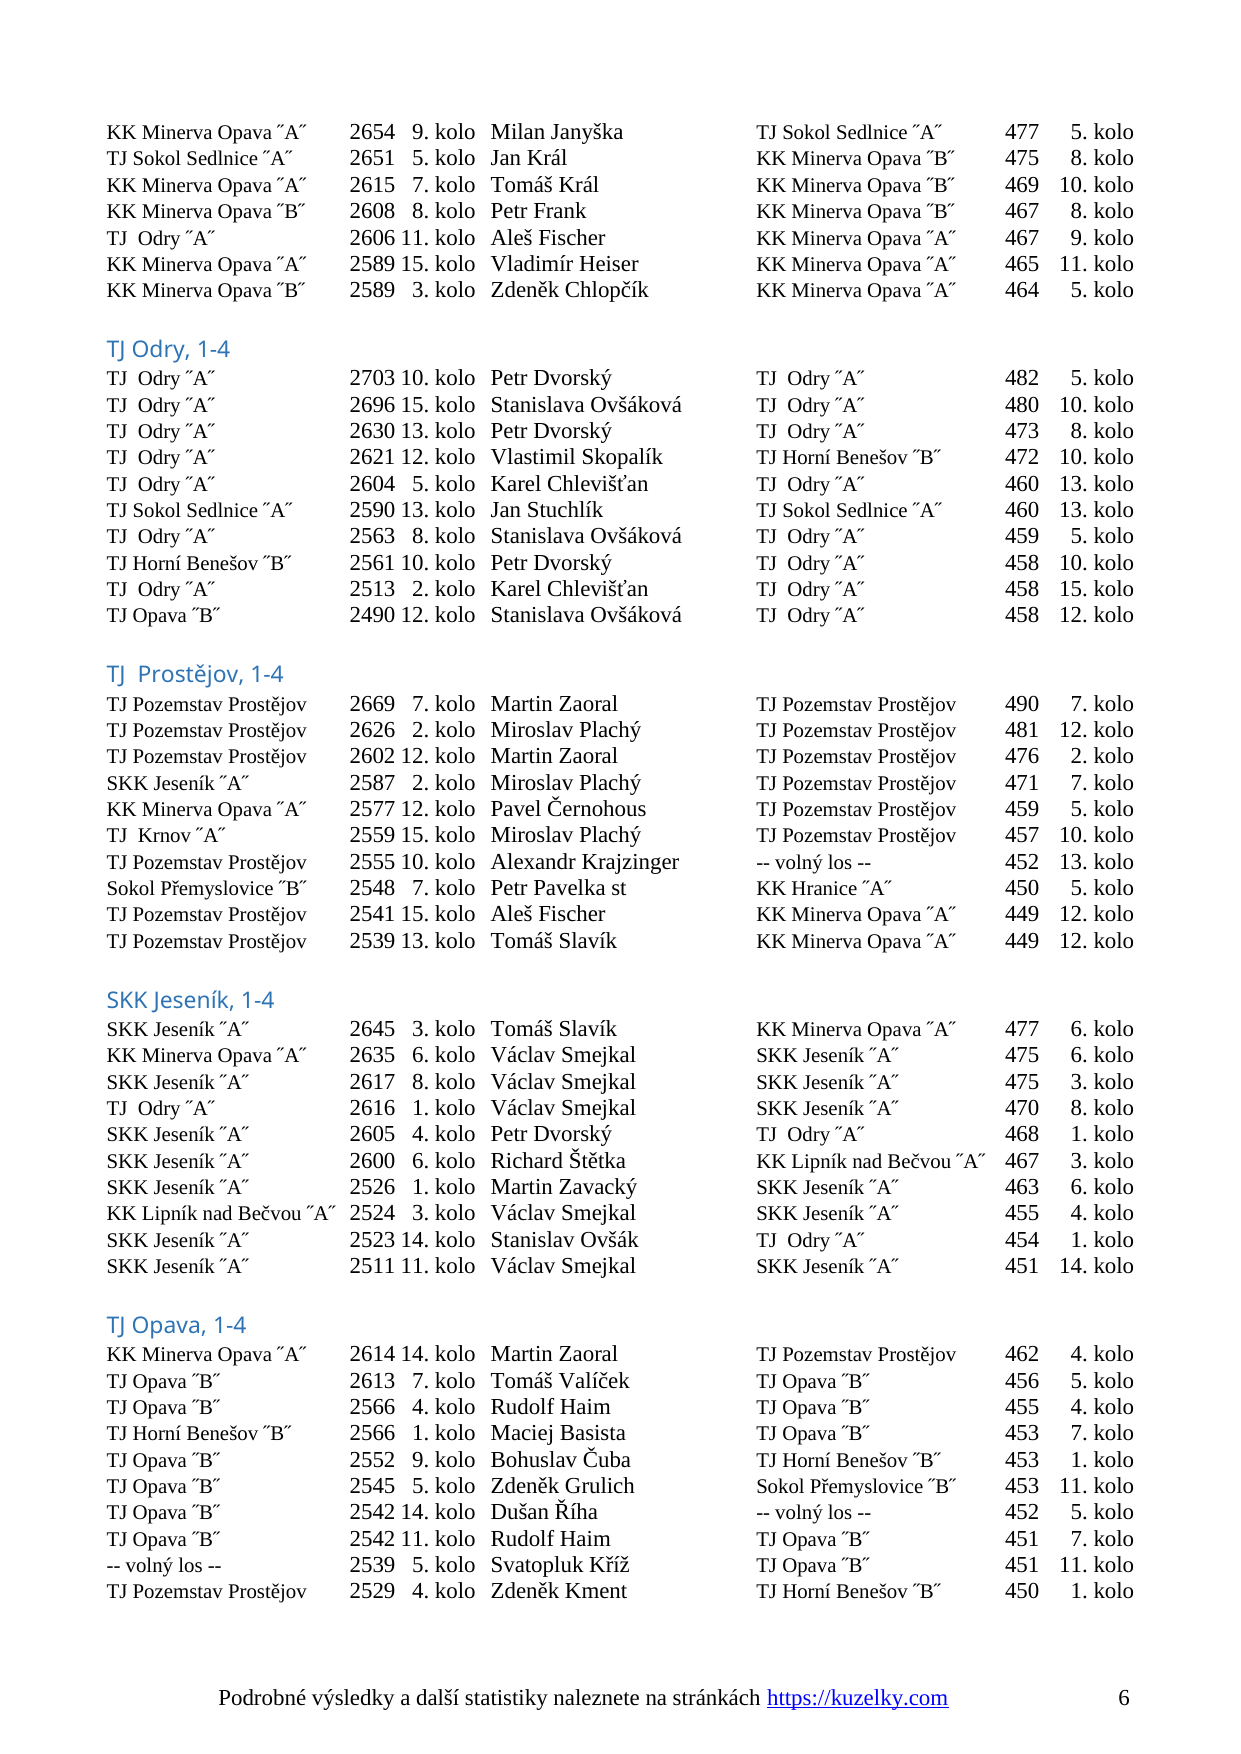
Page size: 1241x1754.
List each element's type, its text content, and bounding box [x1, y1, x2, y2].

text SKK Jeseník ˝A˝ 2605 4. kolo Petr Dvorský TJ Odry ˝A˝ 468 1. kolo [106, 1120, 1134, 1147]
text TJ Odry ˝A˝ 2630 13. kolo Petr Dvorský TJ Odry ˝A˝ 473 8. kolo [106, 417, 1134, 443]
subtitle TJ Opava, 1-4 [106, 1309, 1134, 1340]
text TJ Pozemstav Prostějov 2602 12. kolo Martin Zaoral TJ Pozemstav Prostějov 476 2. kolo [106, 742, 1134, 769]
text TJ Opava ˝B˝ 2542 11. kolo Rudolf Haim TJ Opava ˝B˝ 451 7. kolo [106, 1525, 1134, 1551]
text TJ Opava ˝B˝ 2613 7. kolo Tomáš Valíček TJ Opava ˝B˝ 456 5. kolo [106, 1367, 1134, 1393]
text SKK Jeseník ˝A˝ 2617 8. kolo Václav Smejkal SKK Jeseník ˝A˝ 475 3. kolo [106, 1068, 1134, 1094]
text KK Lipník nad Bečvou ˝A˝ 2524 3. kolo Václav Smejkal SKK Jeseník ˝A˝ 455 4. kolo [106, 1199, 1134, 1226]
subtitle TJ Odry, 1-4 [106, 333, 1134, 364]
text TJ Odry ˝A˝ 2604 5. kolo Karel Chlevišťan TJ Odry ˝A˝ 460 13. kolo [106, 470, 1134, 496]
text TJ Opava ˝B˝ 2545 5. kolo Zdeněk Grulich Sokol Přemyslovice ˝B˝ 453 11. kolo [106, 1472, 1134, 1498]
text TJ Opava ˝B˝ 2490 12. kolo Stanislava Ovšáková TJ Odry ˝A˝ 458 12. kolo [106, 602, 1134, 628]
text SKK Jeseník ˝A˝ 2600 6. kolo Richard Štětka KK Lipník nad Bečvou ˝A˝ 467 3. kolo [106, 1147, 1134, 1173]
text TJ Pozemstav Prostějov 2539 13. kolo Tomáš Slavík KK Minerva Opava ˝A˝ 449 12. kolo [106, 927, 1134, 953]
text KK Minerva Opava ˝B˝ 2608 8. kolo Petr Frank KK Minerva Opava ˝B˝ 467 8. kolo [106, 197, 1134, 223]
text KK Minerva Opava ˝A˝ 2577 12. kolo Pavel Černohous TJ Pozemstav Prostějov 459 5. kolo [106, 795, 1134, 821]
text KK Minerva Opava ˝A˝ 2614 14. kolo Martin Zaoral TJ Pozemstav Prostějov 462 4. kolo [106, 1340, 1134, 1367]
text TJ Sokol Sedlnice ˝A˝ 2590 13. kolo Jan Stuchlík TJ Sokol Sedlnice ˝A˝ 460 13. kolo [106, 496, 1134, 522]
text Sokol Přemyslovice ˝B˝ 2548 7. kolo Petr Pavelka st KK Hranice ˝A˝ 450 5. kolo [106, 874, 1134, 901]
text KK Minerva Opava ˝B˝ 2589 3. kolo Zdeněk Chlopčík KK Minerva Opava ˝A˝ 464 5. kolo [106, 276, 1134, 303]
text TJ Pozemstav Prostějov 2529 4. kolo Zdeněk Kment TJ Horní Benešov ˝B˝ 450 1. kolo [106, 1577, 1134, 1604]
text KK Minerva Opava ˝A˝ 2654 9. kolo Milan Janyška TJ Sokol Sedlnice ˝A˝ 477 5. kolo [106, 118, 1134, 144]
text TJ Odry ˝A˝ 2621 12. kolo Vlastimil Skopalík TJ Horní Benešov ˝B˝ 472 10. kolo [106, 443, 1134, 470]
text TJ Krnov ˝A˝ 2559 15. kolo Miroslav Plachý TJ Pozemstav Prostějov 457 10. kolo [106, 821, 1134, 848]
text TJ Opava ˝B˝ 2552 9. kolo Bohuslav Čuba TJ Horní Benešov ˝B˝ 453 1. kolo [106, 1446, 1134, 1472]
text TJ Pozemstav Prostějov 2541 15. kolo Aleš Fischer KK Minerva Opava ˝A˝ 449 12. kolo [106, 901, 1134, 927]
text TJ Odry ˝A˝ 2703 10. kolo Petr Dvorský TJ Odry ˝A˝ 482 5. kolo [106, 364, 1134, 391]
text TJ Pozemstav Prostějov 2669 7. kolo Martin Zaoral TJ Pozemstav Prostějov 490 7. kolo [106, 690, 1134, 716]
text SKK Jeseník ˝A˝ 2526 1. kolo Martin Zavacký SKK Jeseník ˝A˝ 463 6. kolo [106, 1173, 1134, 1199]
text SKK Jeseník ˝A˝ 2645 3. kolo Tomáš Slavík KK Minerva Opava ˝A˝ 477 6. kolo [106, 1015, 1134, 1041]
text KK Minerva Opava ˝A˝ 2635 6. kolo Václav Smejkal SKK Jeseník ˝A˝ 475 6. kolo [106, 1041, 1134, 1068]
text -- volný los -- 2539 5. kolo Svatopluk Kříž TJ Opava ˝B˝ 451 11. kolo [106, 1551, 1134, 1577]
text KK Minerva Opava ˝A˝ 2589 15. kolo Vladimír Heiser KK Minerva Opava ˝A˝ 465 11. kolo [106, 250, 1134, 276]
text TJ Odry ˝A˝ 2563 8. kolo Stanislava Ovšáková TJ Odry ˝A˝ 459 5. kolo [106, 522, 1134, 549]
text TJ Horní Benešov ˝B˝ 2561 10. kolo Petr Dvorský TJ Odry ˝A˝ 458 10. kolo [106, 549, 1134, 575]
text SKK Jeseník ˝A˝ 2587 2. kolo Miroslav Plachý TJ Pozemstav Prostějov 471 7. kolo [106, 769, 1134, 795]
text TJ Odry ˝A˝ 2616 1. kolo Václav Smejkal SKK Jeseník ˝A˝ 470 8. kolo [106, 1094, 1134, 1120]
text KK Minerva Opava ˝A˝ 2615 7. kolo Tomáš Král KK Minerva Opava ˝B˝ 469 10. kolo [106, 171, 1134, 197]
text TJ Odry ˝A˝ 2696 15. kolo Stanislava Ovšáková TJ Odry ˝A˝ 480 10. kolo [106, 391, 1134, 417]
text TJ Opava ˝B˝ 2566 4. kolo Rudolf Haim TJ Opava ˝B˝ 455 4. kolo [106, 1393, 1134, 1419]
text TJ Horní Benešov ˝B˝ 2566 1. kolo Maciej Basista TJ Opava ˝B˝ 453 7. kolo [106, 1419, 1134, 1446]
text TJ Odry ˝A˝ 2606 11. kolo Aleš Fischer KK Minerva Opava ˝A˝ 467 9. kolo [106, 223, 1134, 250]
text TJ Odry ˝A˝ 2513 2. kolo Karel Chlevišťan TJ Odry ˝A˝ 458 15. kolo [106, 575, 1134, 602]
text TJ Pozemstav Prostějov 2555 10. kolo Alexandr Krajzinger -- volný los -- 452 13. kolo [106, 848, 1134, 874]
text SKK Jeseník ˝A˝ 2511 11. kolo Václav Smejkal SKK Jeseník ˝A˝ 451 14. kolo [106, 1252, 1134, 1278]
text TJ Opava ˝B˝ 2542 14. kolo Dušan Říha -- volný los -- 452 5. kolo [106, 1498, 1134, 1525]
text TJ Pozemstav Prostějov 2626 2. kolo Miroslav Plachý TJ Pozemstav Prostějov 481 12. kolo [106, 716, 1134, 742]
text TJ Sokol Sedlnice ˝A˝ 2651 5. kolo Jan Král KK Minerva Opava ˝B˝ 475 8. kolo [106, 144, 1134, 171]
subtitle TJ Prostějov, 1-4 [106, 658, 1134, 690]
subtitle SKK Jeseník, 1-4 [106, 984, 1134, 1015]
text SKK Jeseník ˝A˝ 2523 14. kolo Stanislav Ovšák TJ Odry ˝A˝ 454 1. kolo [106, 1226, 1134, 1252]
